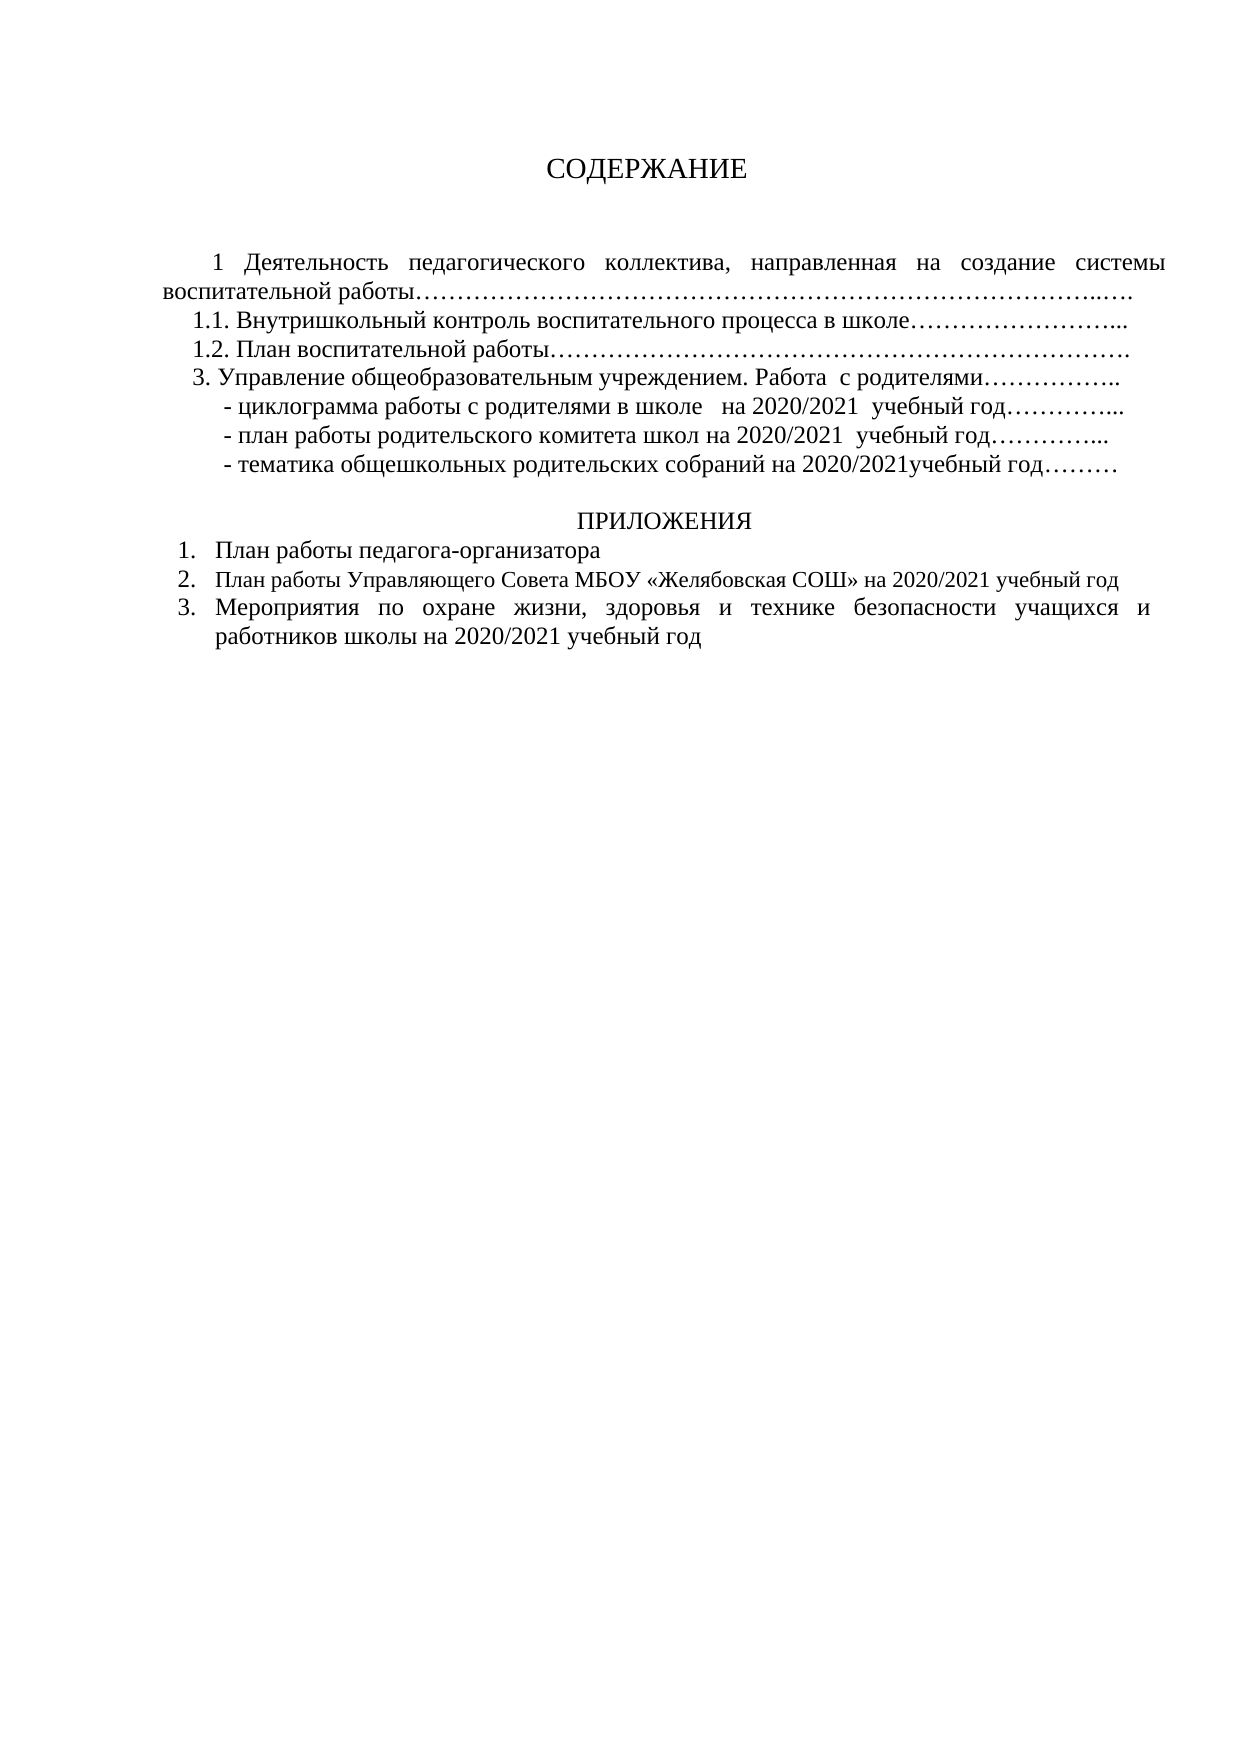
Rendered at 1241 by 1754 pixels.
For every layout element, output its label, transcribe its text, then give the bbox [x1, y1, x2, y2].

text - циклограмма работы с родителями в школе на 2020/2021 учебный год…………... [162, 391, 1167, 420]
text СОДЕРЖАНИЕ [472, 152, 1152, 185]
text 3. Управление общеобразовательным учреждением. Работа с родителями…………….. [162, 362, 1167, 391]
text - план работы родительского комитета школ на 2020/2021 учебный год…………... [162, 420, 1167, 449]
list План работы Управляющего Совета МБОУ «Желябовская СОШ» на 2020/2021 учебный год [177, 564, 1152, 592]
text ПРИЛОЖЕНИЯ [177, 506, 1152, 535]
text 1.1. Внутришкольный контроль воспитательного процесса в школе……………………... [162, 305, 1167, 334]
text - тематика общешкольных родительских собраний на 2020/2021учебный год……… [162, 449, 1167, 477]
text 1 Деятельность педагогического коллектива, направленная на создание системы воспитательной работы………………………………………………………………………..…. [162, 247, 1167, 305]
list План работы педагога-организатора [177, 535, 1152, 564]
list Мероприятия по охране жизни, здоровья и технике безопасности учащихся и работников школы на 2020/2021 учебный год [177, 592, 1152, 650]
text 1.2. План воспитательной работы……………………………………………………………. [162, 334, 1167, 362]
